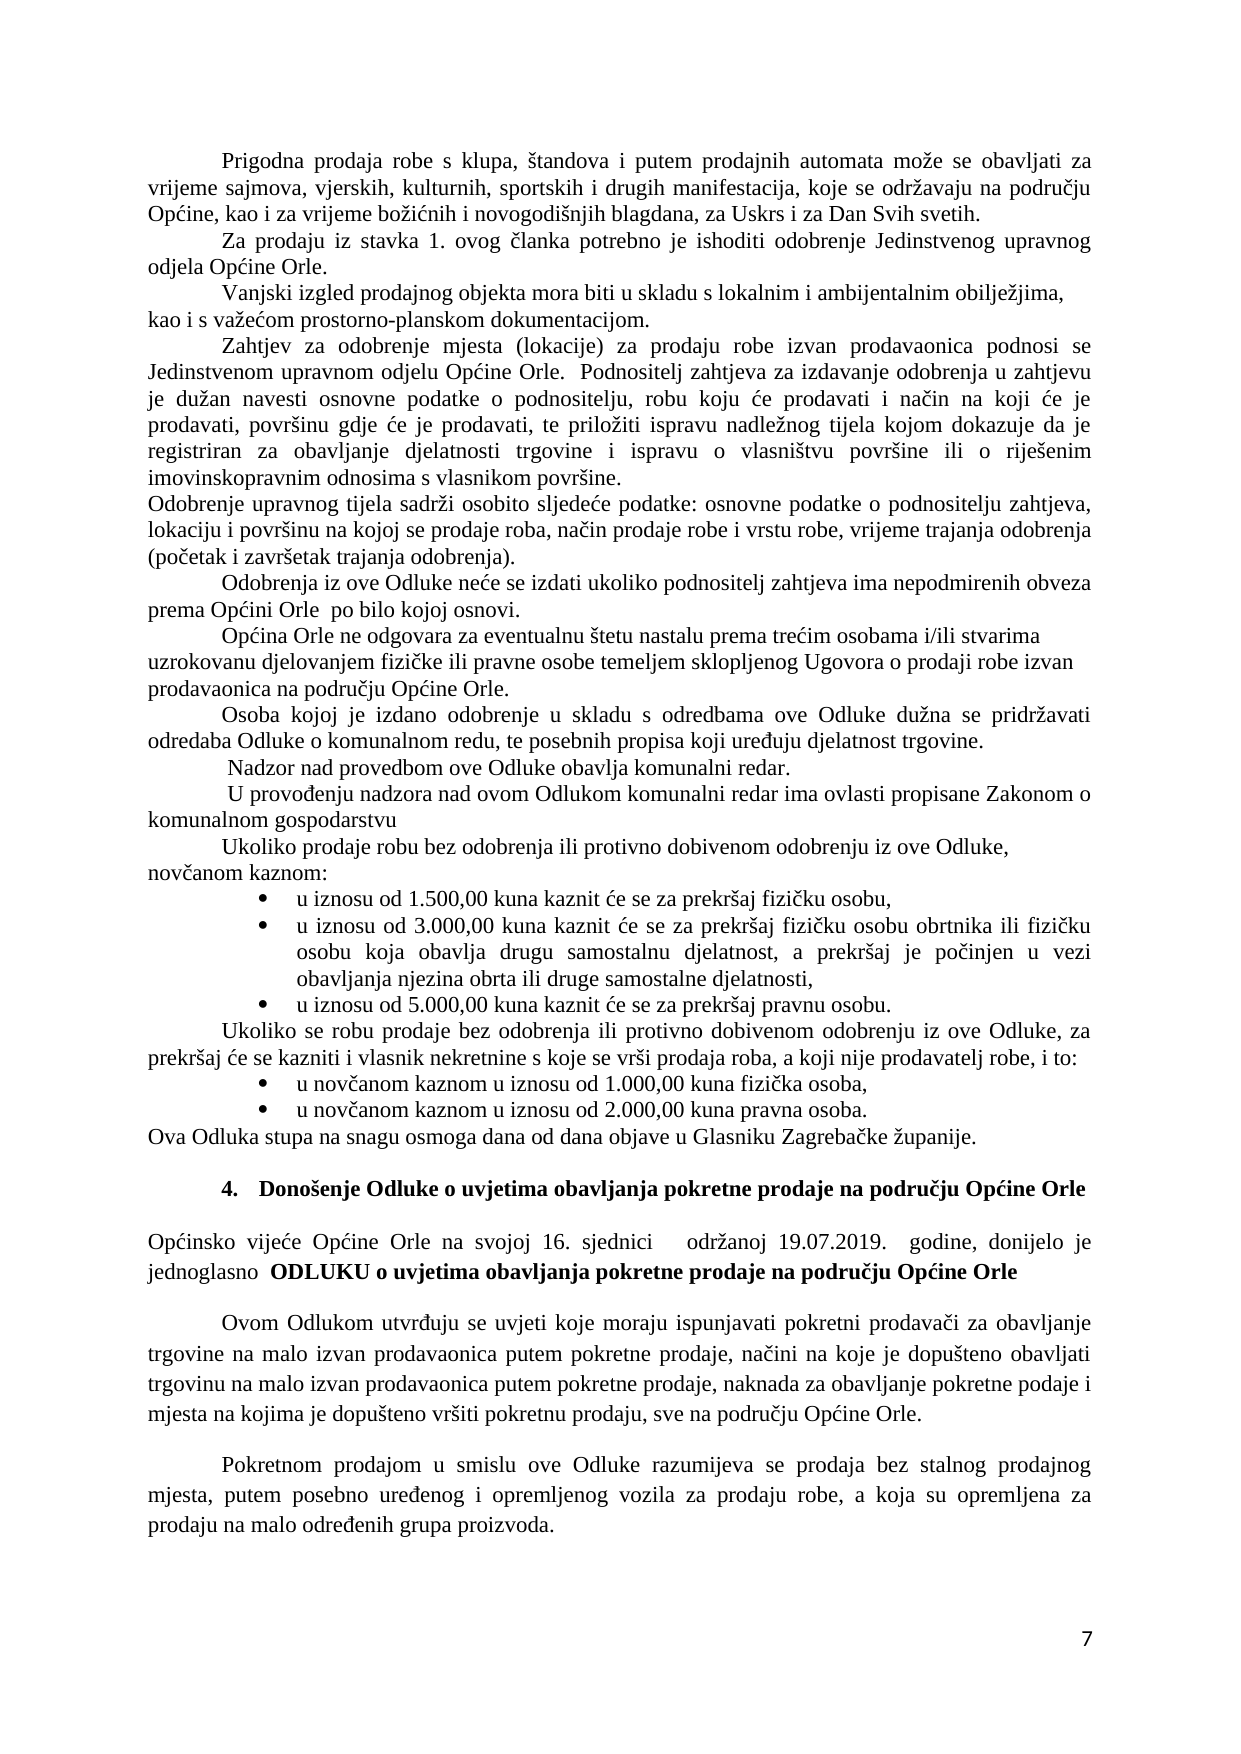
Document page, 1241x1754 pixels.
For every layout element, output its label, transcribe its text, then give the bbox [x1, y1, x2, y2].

text Ovom Odlukom utvrđuju se uvjeti koje moraju ispunjavati pokretni prodavači za obavljanje trgovine na malo izvan prodavaonica putem pokretne prodaje, načini na koje je dopušteno obavljati trgovinu na malo izvan prodavaonica putem pokretne prodaje, naknada za obavljanje pokretne podaje i mjesta na kojima je dopušteno vršiti pokretnu prodaju, sve na području Općine Orle. [148, 1309, 1093, 1426]
text Prigodna prodaja robe s klupa, štandova i putem prodajnih automata može se obavljati za vrijeme sajmova, vjerskih, kulturnih, sportskih i drugih manifestacija, koje se održavaju na području Općine, kao i za vrijeme božićnih i novogodišnjih blagdana, za Uskrs i za Dan Svih svetih. [148, 148, 1093, 227]
list Donošenje Odluke o uvjetima obavljanja pokretne prodaje na području Općine Orle [221, 1175, 1093, 1202]
text Općina Orle ne odgovara za eventualnu štetu nastalu prema trećim osobama i/ili stvarima uzrokovanu djelovanjem fizičke ili pravne osobe temeljem sklopljenog Ugovora o prodaji robe izvan prodavaonica na području Općine Orle. [148, 622, 1093, 701]
text Zahtjev za odobrenje mjesta (lokacije) za prodaju robe izvan prodavaonica podnosi se Jedinstvenom upravnom odjelu Općine Orle. Podnositelj zahtjeva za izdavanje odobrenja u zahtjevu je dužan navesti osnovne podatke o podnositelju, robu koju će prodavati i način na koji će je prodavati, površinu gdje će je prodavati, te priložiti ispravu nadležnog tijela kojom dokazuje da je registriran za obavljanje djelatnosti trgovine i ispravu o vlasništvu površine ili o riješenim imovinskopravnim odnosima s vlasnikom površine. [148, 332, 1093, 490]
text Za prodaju iz stavka 1. ovog članka potrebno je ishoditi odobrenje Jedinstvenog upravnog odjela Općine Orle. [148, 227, 1093, 279]
text Ova Odluka stupa na snagu osmoga dana od dana objave u Glasniku Zagrebačke županije. [148, 1123, 1093, 1149]
text Osoba kojoj je izdano odobrenje u skladu s odredbama ove Odluke dužna se pridržavati odredaba Odluke o komunalnom redu, te posebnih propisa koji uređuju djelatnost trgovine. [148, 701, 1093, 754]
text Općinsko vijeće Općine Orle na svojoj 16. sjednici održanoj 19.07.2019. godine, donijelo je jednoglasno ODLUKU o uvjetima obavljanja pokretne prodaje na području Općine Orle [148, 1228, 1093, 1285]
text U provođenju nadzora nad ovom Odlukom komunalni redar ima ovlasti propisane Zakonom o komunalnom gospodarstvu [148, 780, 1093, 833]
text Nadzor nad provedbom ove Odluke obavlja komunalni redar. [148, 754, 1093, 780]
text kao i s važećom prostorno-planskom dokumentacijom. [148, 306, 1093, 332]
list u iznosu od 1.500,00 kuna kaznit će se za prekršaj fizičku osobu, [259, 886, 1093, 912]
text Odobrenja iz ove Odluke neće se izdati ukoliko podnositelj zahtjeva ima nepodmirenih obveza prema Općini Orle po bilo kojoj osnovi. [148, 569, 1093, 622]
list u iznosu od 5.000,00 kuna kaznit će se za prekršaj pravnu osobu. [259, 991, 1093, 1017]
text Vanjski izgled prodajnog objekta mora biti u skladu s lokalnim i ambijentalnim obilježjima, [148, 279, 1093, 306]
list u novčanom kaznom u iznosu od 1.000,00 kuna fizička osoba, [259, 1070, 1093, 1096]
list u iznosu od 3.000,00 kuna kaznit će se za prekršaj fizičku osobu obrtnika ili fizičku osobu koja obavlja drugu samostalnu djelatnost, a prekršaj je počinjen u vezi obavljanja njezina obrta ili druge samostalne djelatnosti, [259, 912, 1093, 991]
text Ukoliko prodaje robu bez odobrenja ili protivno dobivenom odobrenju iz ove Odluke, novčanom kaznom: [148, 833, 1093, 886]
text Odobrenje upravnog tijela sadrži osobito sljedeće podatke: osnovne podatke o podnositelju zahtjeva, lokaciju i površinu na kojoj se prodaje roba, način prodaje robe i vrstu robe, vrijeme trajanja odobrenja (početak i završetak trajanja odobrenja). [148, 490, 1093, 569]
list u novčanom kaznom u iznosu od 2.000,00 kuna pravna osoba. [259, 1096, 1093, 1123]
text Ukoliko se robu prodaje bez odobrenja ili protivno dobivenom odobrenju iz ove Odluke, za prekršaj će se kazniti i vlasnik nekretnine s koje se vrši prodaja roba, a koji nije prodavatelj robe, i to: [148, 1017, 1093, 1070]
text Pokretnom prodajom u smislu ove Odluke razumijeva se prodaja bez stalnog prodajnog mjesta, putem posebno uređenog i opremljenog vozila za prodaju robe, a koja su opremljena za prodaju na malo određenih grupa proizvoda. [148, 1451, 1093, 1538]
